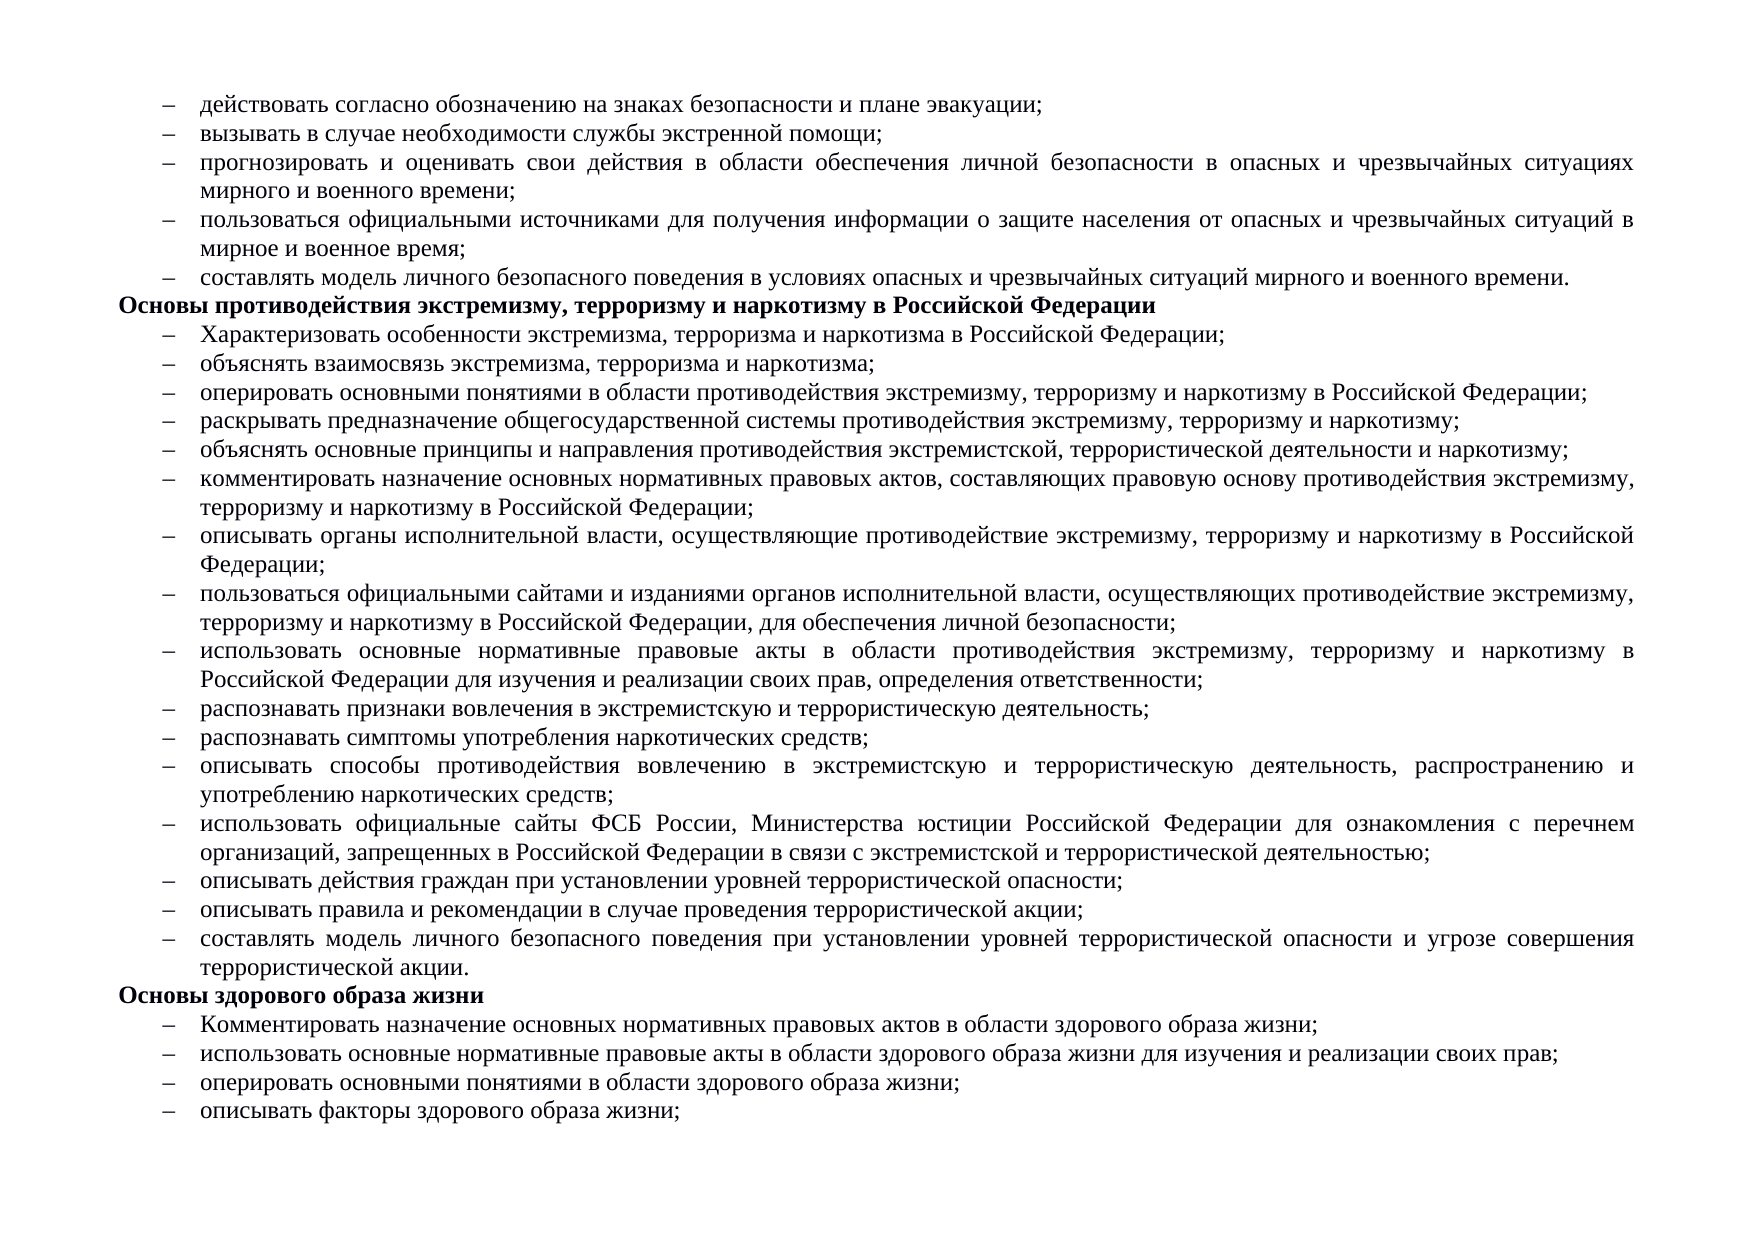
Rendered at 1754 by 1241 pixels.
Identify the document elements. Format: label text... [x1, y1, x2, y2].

list описывать способы противодействия вовлечению в экстремистскую и террористическую деятельность, распространению и употреблению наркотических средств; [162, 750, 1636, 808]
list описывать факторы здорового образа жизни; [162, 1095, 1636, 1124]
list использовать официальные сайты ФСБ России, Министерства юстиции Российской Федерации для ознакомления с перечнем организаций, запрещенных в Российской Федерации в связи с экстремистской и террористической деятельностью; [162, 808, 1636, 865]
list составлять модель личного безопасного поведения при установлении уровней террористической опасности и угрозе совершения террористической акции. [162, 923, 1636, 980]
list использовать основные нормативные правовые акты в области здорового образа жизни для изучения и реализации своих прав; [162, 1038, 1636, 1067]
list пользоваться официальными сайтами и изданиями органов исполнительной власти, осуществляющих противодействие экстремизму, терроризму и наркотизму в Российской Федерации, для обеспечения личной безопасности; [162, 578, 1636, 635]
list использовать основные нормативные правовые акты в области противодействия экстремизму, терроризму и наркотизму в Российской Федерации для изучения и реализации своих прав, определения ответственности; [162, 635, 1636, 693]
list оперировать основными понятиями в области противодействия экстремизму, терроризму и наркотизму в Российской Федерации; [162, 377, 1636, 405]
list комментировать назначение основных нормативных правовых актов, составляющих правовую основу противодействия экстремизму, терроризму и наркотизму в Российской Федерации; [162, 463, 1636, 520]
text Основы противодействия экстремизму, терроризму и наркотизму в Российской Федерации [118, 290, 1636, 319]
list описывать органы исполнительной власти, осуществляющие противодействие экстремизму, терроризму и наркотизму в Российской Федерации; [162, 520, 1636, 578]
list объяснять взаимосвязь экстремизма, терроризма и наркотизма; [162, 348, 1636, 377]
list составлять модель личного безопасного поведения в условиях опасных и чрезвычайных ситуаций мирного и военного времени. [162, 262, 1636, 290]
list оперировать основными понятиями в области здорового образа жизни; [162, 1067, 1636, 1095]
list распознавать признаки вовлечения в экстремистскую и террористическую деятельность; [162, 693, 1636, 722]
list распознавать симптомы употребления наркотических средств; [162, 722, 1636, 750]
list описывать правила и рекомендации в случае проведения террористической акции; [162, 894, 1636, 923]
list прогнозировать и оценивать свои действия в области обеспечения личной безопасности в опасных и чрезвычайных ситуациях мирного и военного времени; [162, 147, 1636, 204]
list действовать согласно обозначению на знаках безопасности и плане эвакуации; [162, 89, 1636, 118]
list раскрывать предназначение общегосударственной системы противодействия экстремизму, терроризму и наркотизму; [162, 405, 1636, 434]
list вызывать в случае необходимости службы экстренной помощи; [162, 118, 1636, 147]
list Комментировать назначение основных нормативных правовых актов в области здорового образа жизни; [162, 1009, 1636, 1038]
list пользоваться официальными источниками для получения информации о защите населения от опасных и чрезвычайных ситуаций в мирное и военное время; [162, 204, 1636, 262]
list описывать действия граждан при установлении уровней террористической опасности; [162, 865, 1636, 894]
list Характеризовать особенности экстремизма, терроризма и наркотизма в Российской Федерации; [162, 319, 1636, 348]
text Основы здорового образа жизни [118, 980, 1636, 1009]
list объяснять основные принципы и направления противодействия экстремистской, террористической деятельности и наркотизму; [162, 434, 1636, 463]
